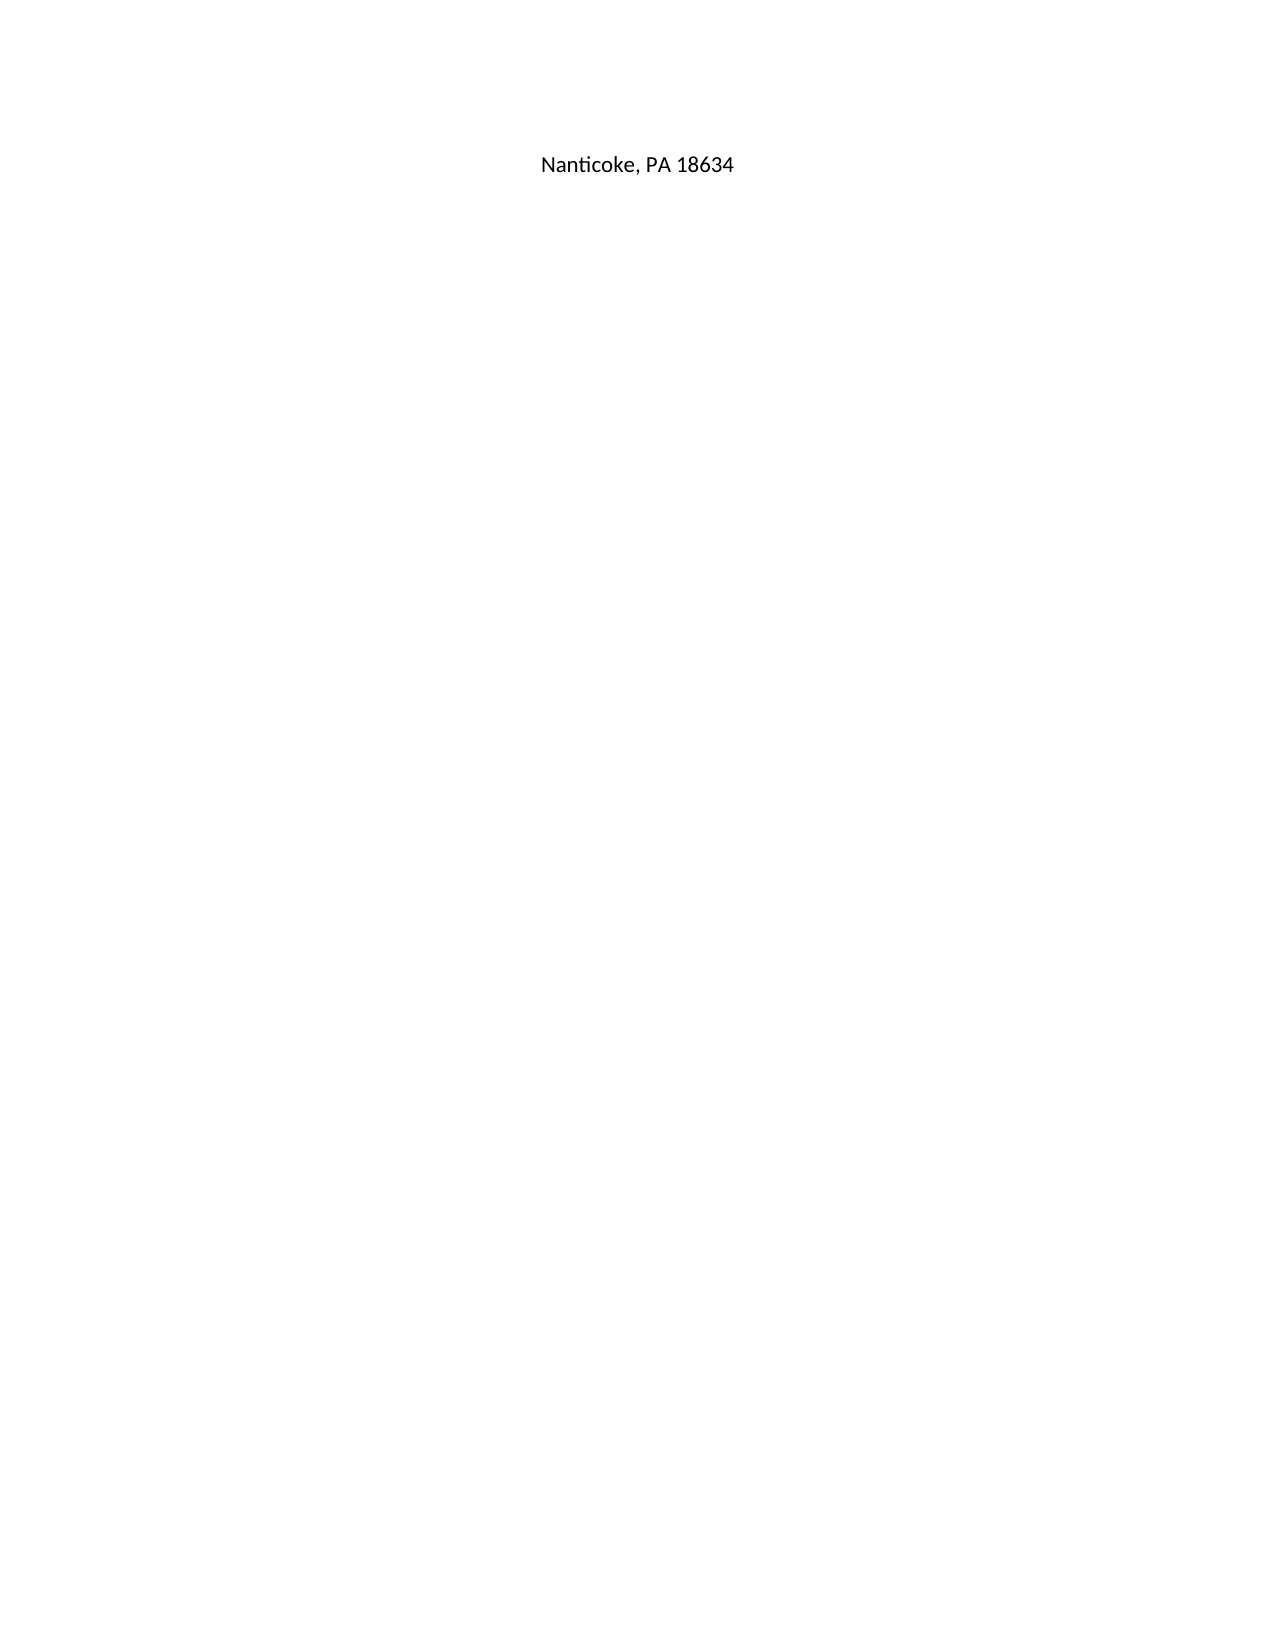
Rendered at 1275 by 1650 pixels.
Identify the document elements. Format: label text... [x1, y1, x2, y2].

text Nanticoke, PA 18634 [150, 150, 1125, 178]
